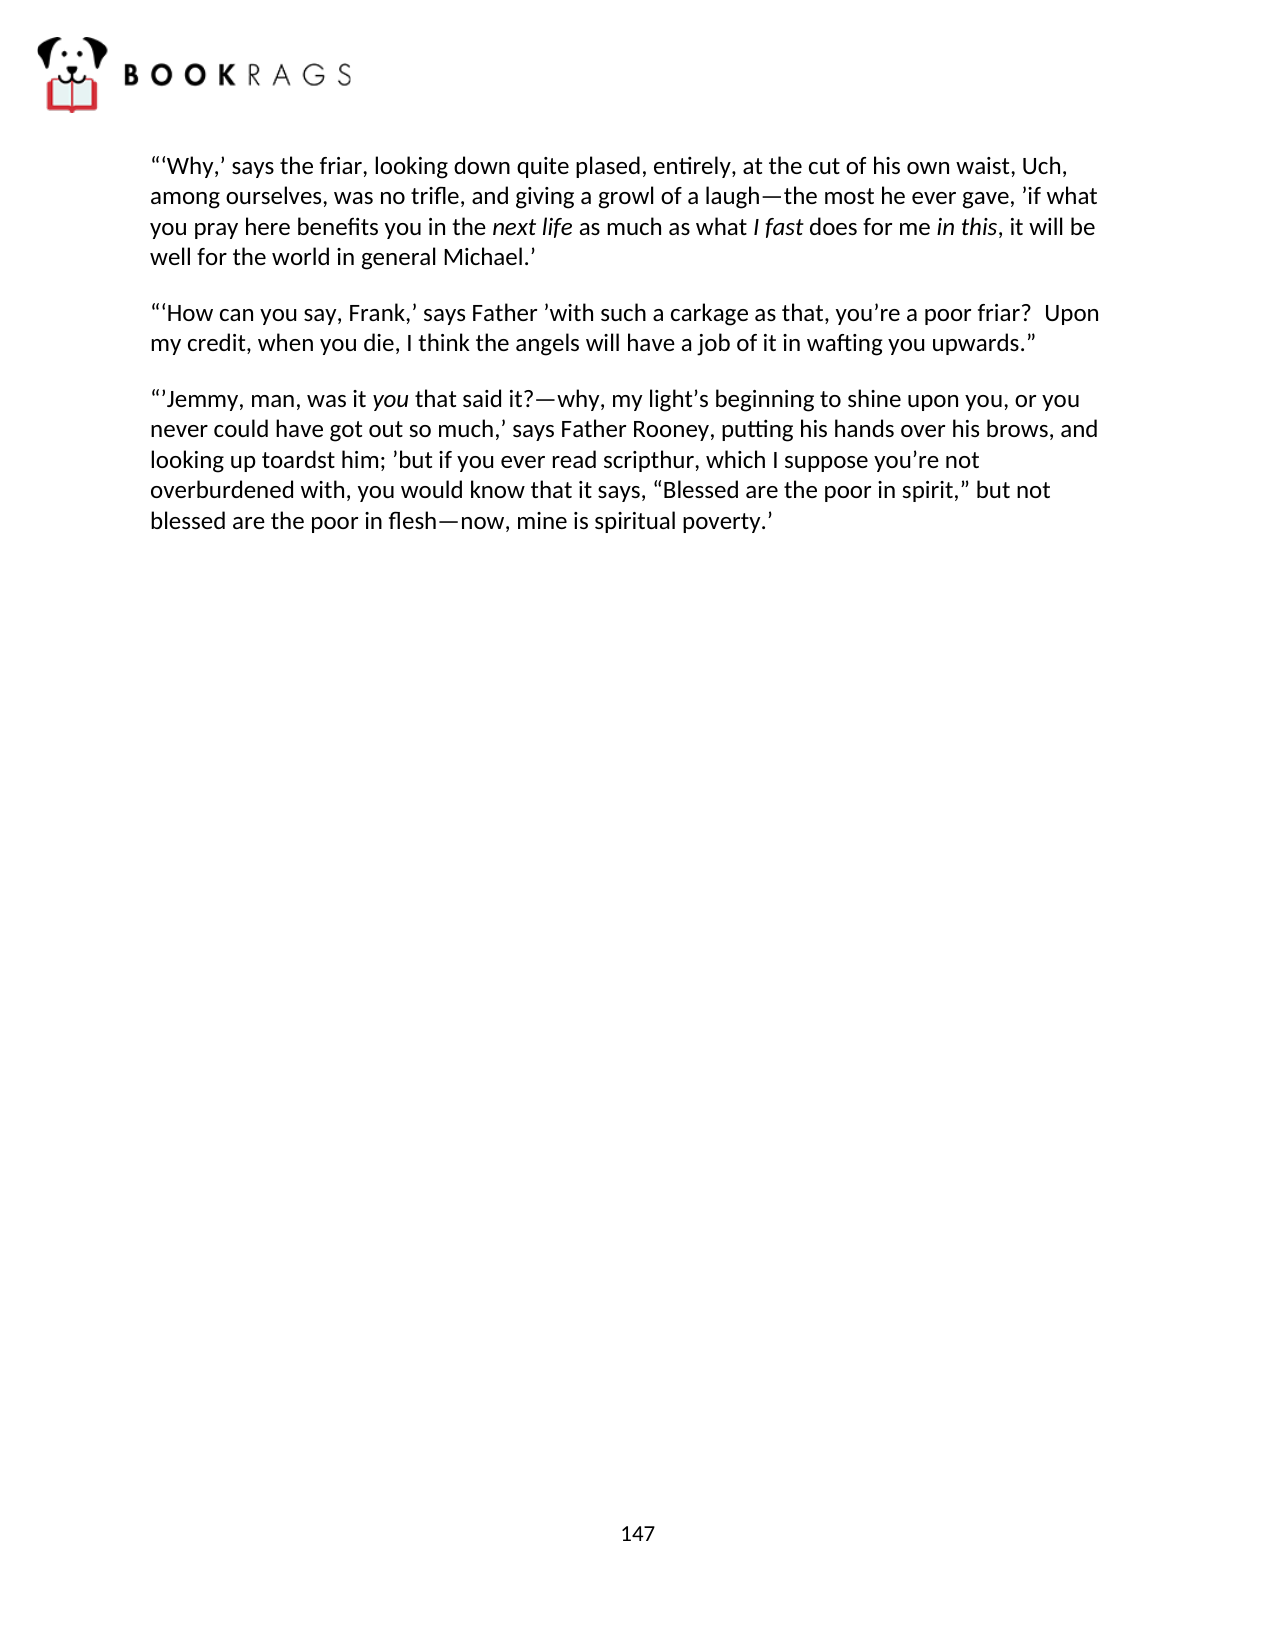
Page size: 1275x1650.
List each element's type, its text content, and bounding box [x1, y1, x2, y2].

text “’Jemmy, man, was it you that said it?—­why, my light’s beginning to shine upon you, or you never could have got out so much,’ says Father Rooney, putting his hands over his brows, and looking up toardst him; ’but if you ever read scripthur, which I suppose you’re not overburdened with, you would know that it says, “Blessed are the poor in spirit,” but not blessed are the poor in flesh—­now, mine is spiritual poverty.’ [150, 383, 1125, 536]
text “‘Why,’ says the friar, looking down quite plased, entirely, at the cut of his own waist, Uch, among ourselves, was no trifle, and giving a growl of a laugh—­the most he ever gave, ’if what you pray here benefits you in the next life as much as what I fast does for me in this, it will be well for the world in general Michael.’ [150, 150, 1125, 272]
picture [37, 37, 351, 113]
text “‘How can you say, Frank,’ says Father ’with such a carkage as that, you’re a poor friar? Upon my credit, when you die, I think the angels will have a job of it in wafting you upwards.” [150, 297, 1125, 358]
